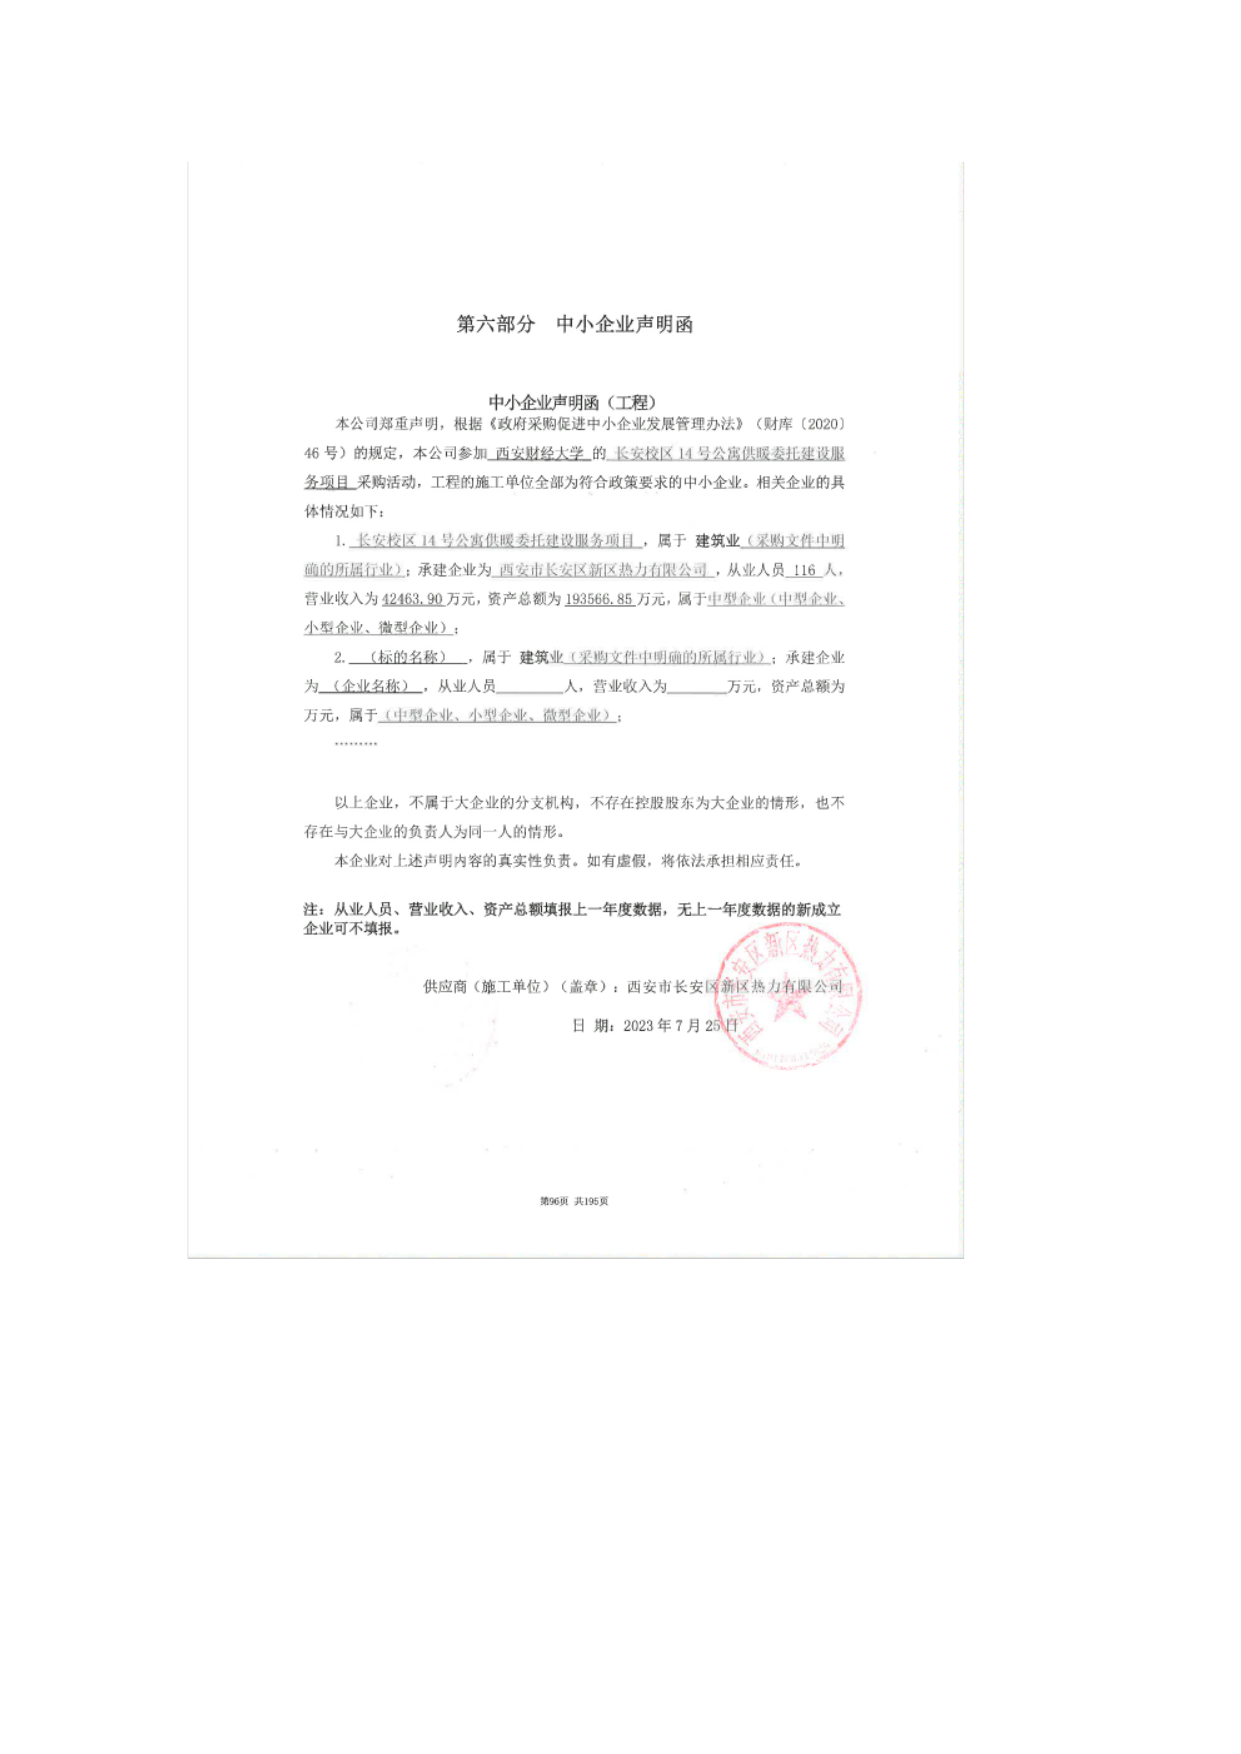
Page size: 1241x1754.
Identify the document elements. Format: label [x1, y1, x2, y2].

picture [187, 162, 965, 1259]
